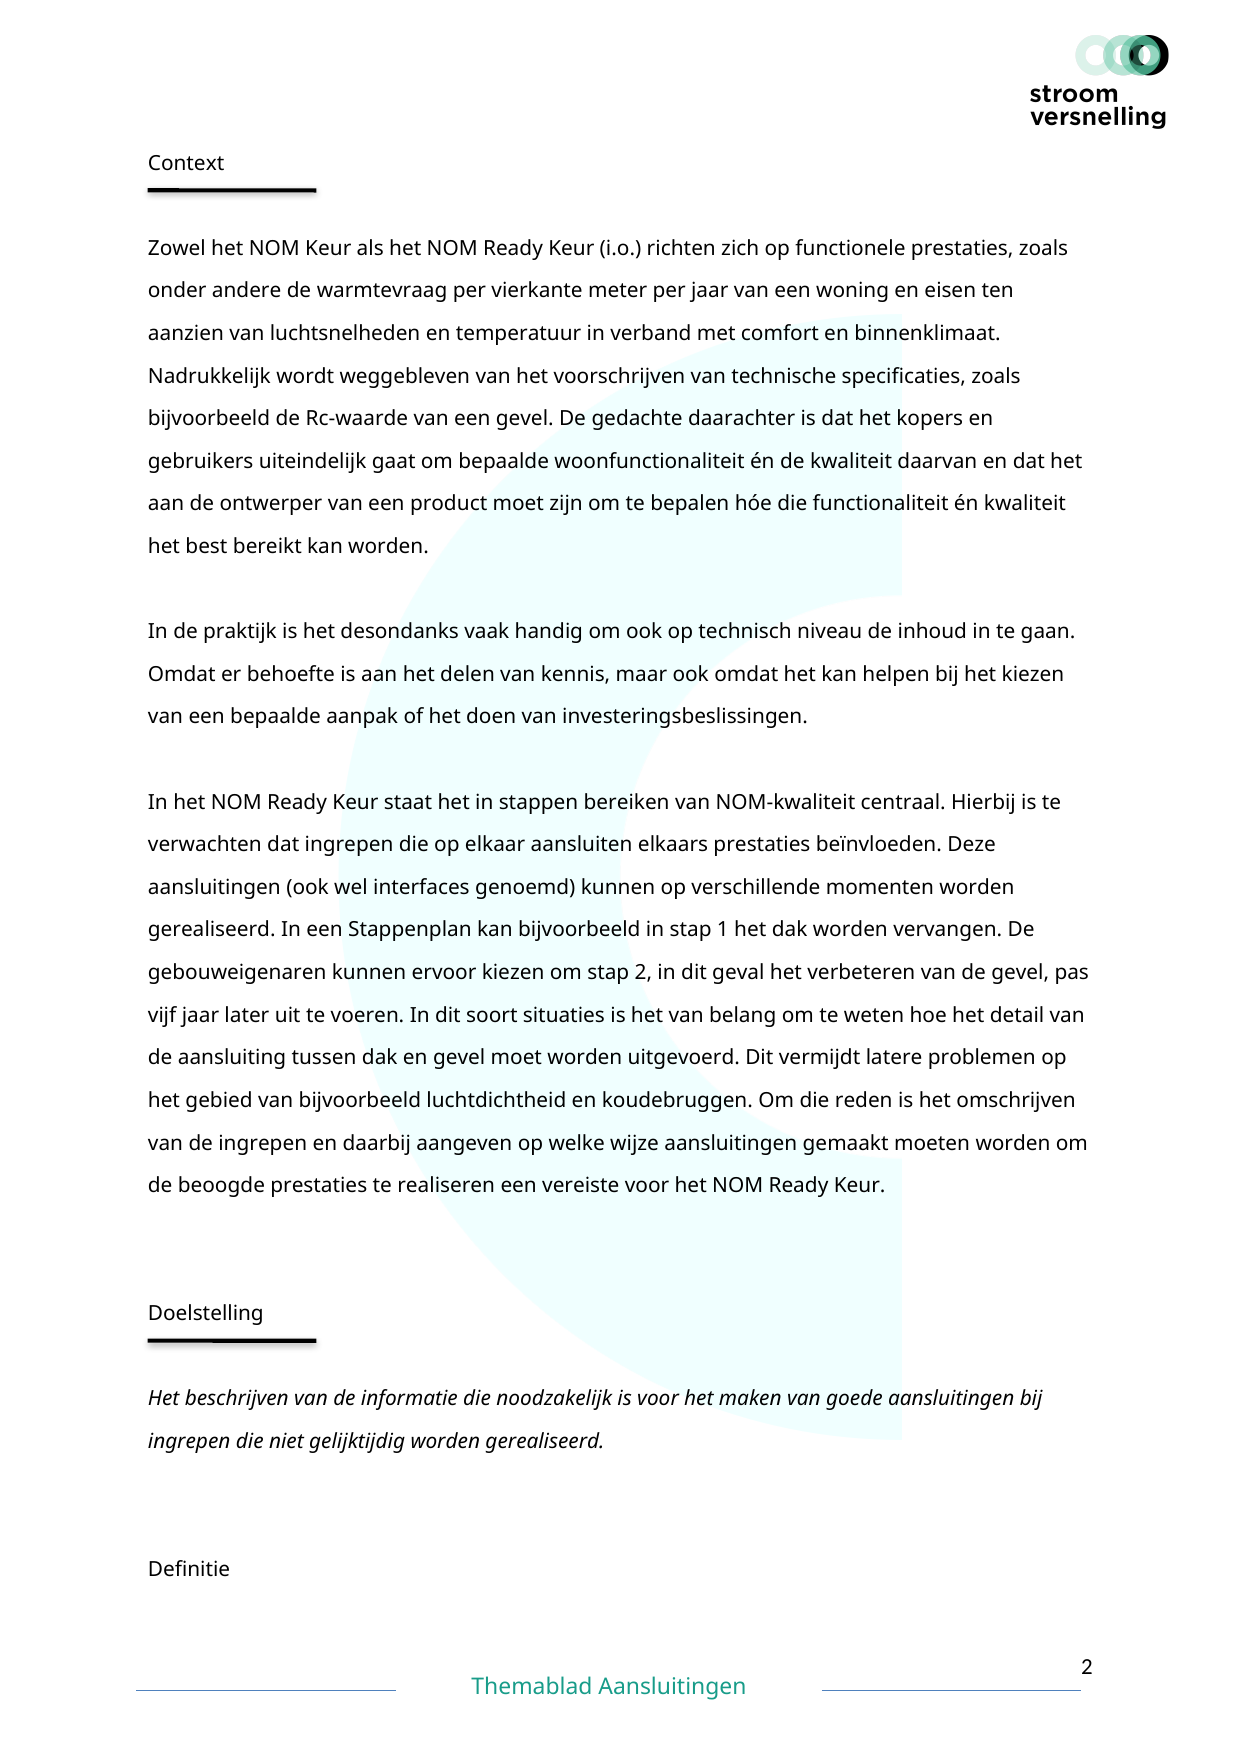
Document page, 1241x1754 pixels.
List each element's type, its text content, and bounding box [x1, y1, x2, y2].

text Context [148, 148, 1092, 176]
text Doelstelling [148, 1298, 1092, 1326]
text Het beschrijven van de informatie die noodzakelijk is voor het maken van goede aansluitingen bij ingrepen die niet gelijktijdig worden gerealiseerd. [148, 1383, 1092, 1454]
text In het NOM Ready Keur staat het in stappen bereiken van NOM-kwaliteit centraal. Hierbij is te verwachten dat ingrepen die op elkaar aansluiten elkaars prestaties beïnvloeden. Deze aansluitingen (ook wel interfaces genoemd) kunnen op verschillende momenten worden gerealiseerd. In een Stappenplan kan bijvoorbeeld in stap 1 het dak worden vervangen. De gebouweigenaren kunnen ervoor kiezen om stap 2, in dit geval het verbeteren van de gevel, pas vijf jaar later uit te voeren. In dit soort situaties is het van belang om te weten hoe het detail van de aansluiting tussen dak en gevel moet worden uitgevoerd. Dit vermijdt latere problemen op het gebied van bijvoorbeeld luchtdichtheid en koudebruggen. Om die reden is het omschrijven van de ingrepen en daarbij aangeven op welke wijze aansluitingen gemaakt moeten worden om de beoogde prestaties te realiseren een vereiste voor het NOM Ready Keur. [148, 787, 1092, 1199]
text In de praktijk is het desondanks vaak handig om ook op technisch niveau de inhoud in te gaan. Omdat er behoefte is aan het delen van kennis, maar ook omdat het kan helpen bij het kiezen van een bepaalde aanpak of het doen van investeringsbeslissingen. [148, 616, 1092, 730]
text Definitie [148, 1554, 1092, 1582]
picture [1030, 35, 1169, 129]
text Zowel het NOM Keur als het NOM Ready Keur (i.o.) richten zich op functionele prestaties, zoals onder andere de warmtevraag per vierkante meter per jaar van een woning en eisen ten aanzien van luchtsnelheden en temperatuur in verband met comfort en binnenklimaat. Nadrukkelijk wordt weggebleven van het voorschrijven van technische specificaties, zoals bijvoorbeeld de Rc-waarde van een gevel. De gedachte daarachter is dat het kopers en gebruikers uiteindelijk gaat om bepaalde woonfunctionaliteit én de kwaliteit daarvan en dat het aan de ontwerper van een product moet zijn om te bepalen hóe die functionaliteit én kwaliteit het best bereikt kan worden. [148, 233, 1092, 559]
